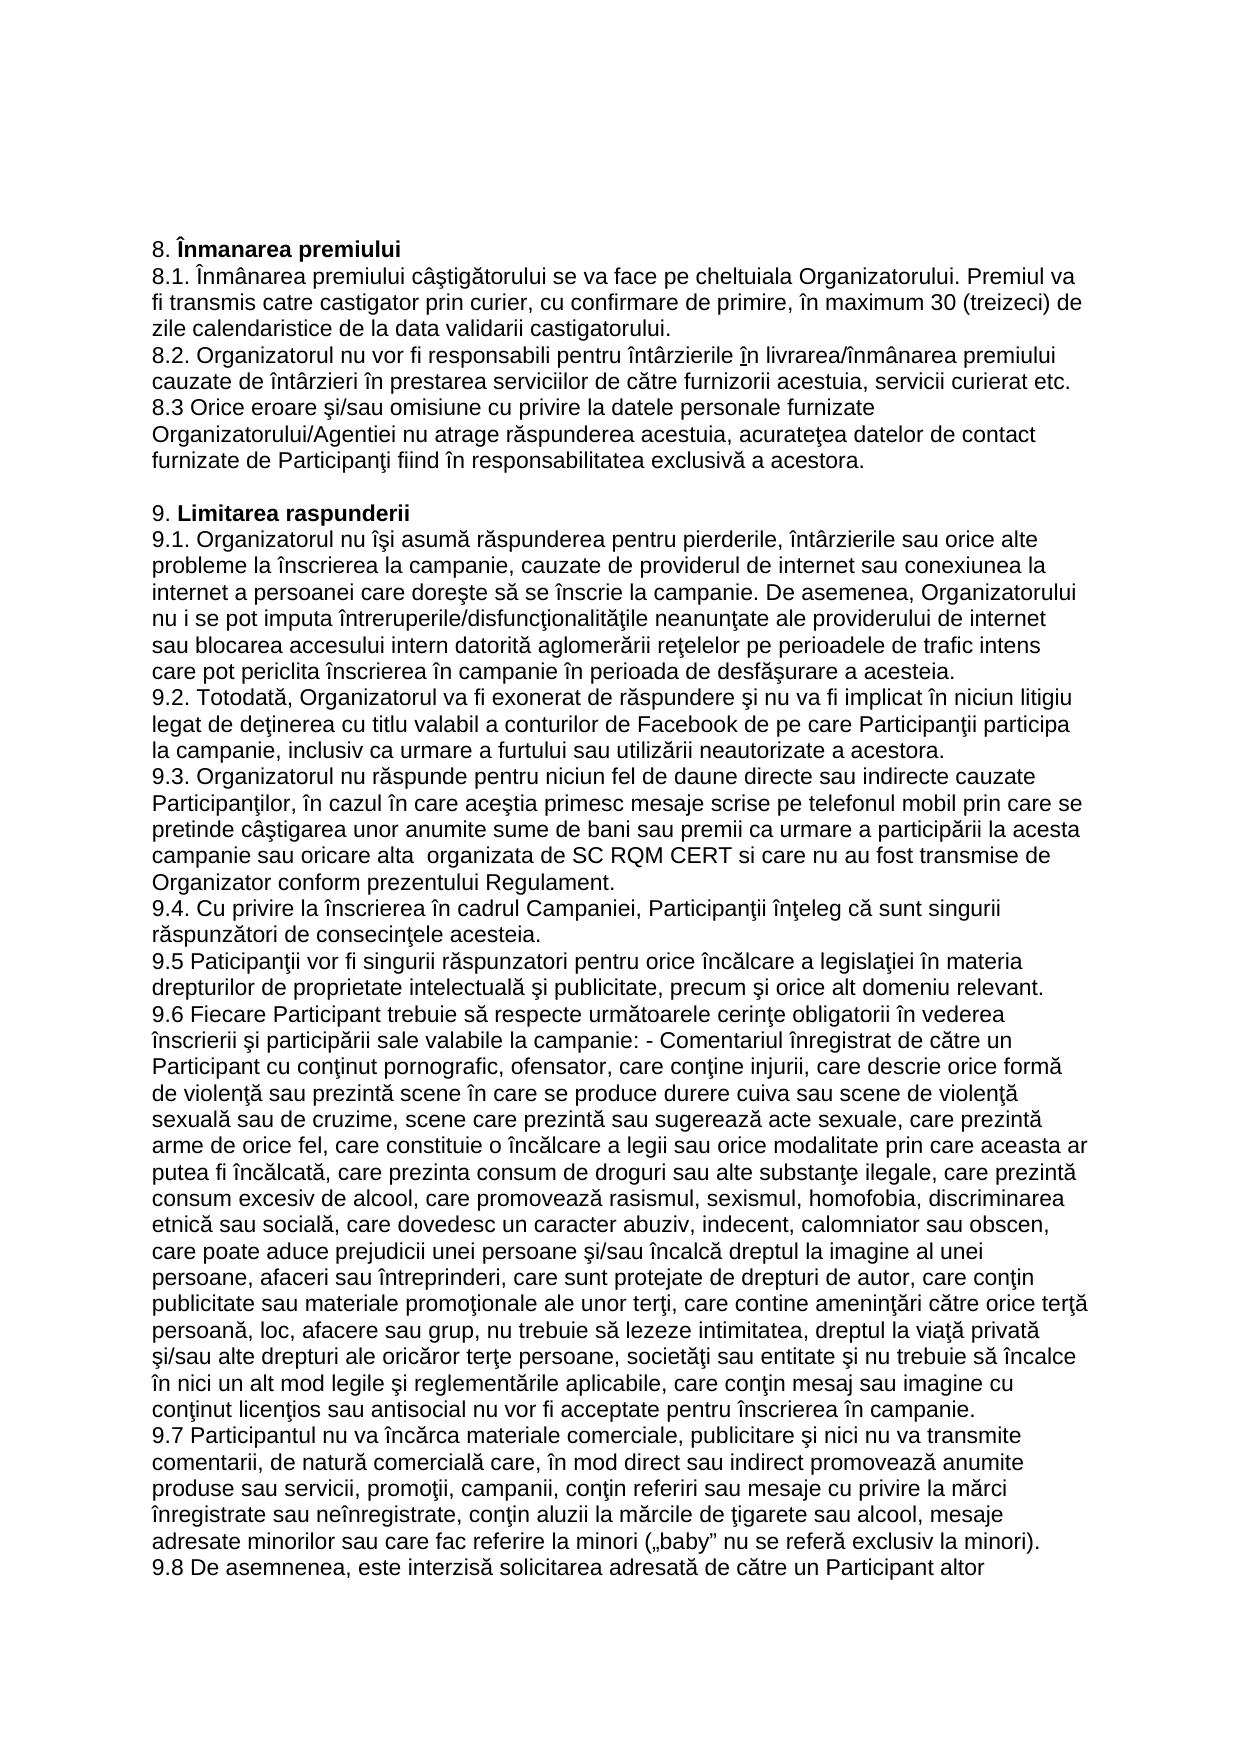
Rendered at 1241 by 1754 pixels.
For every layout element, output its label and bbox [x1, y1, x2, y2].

table_cell [150, 150, 1090, 1582]
